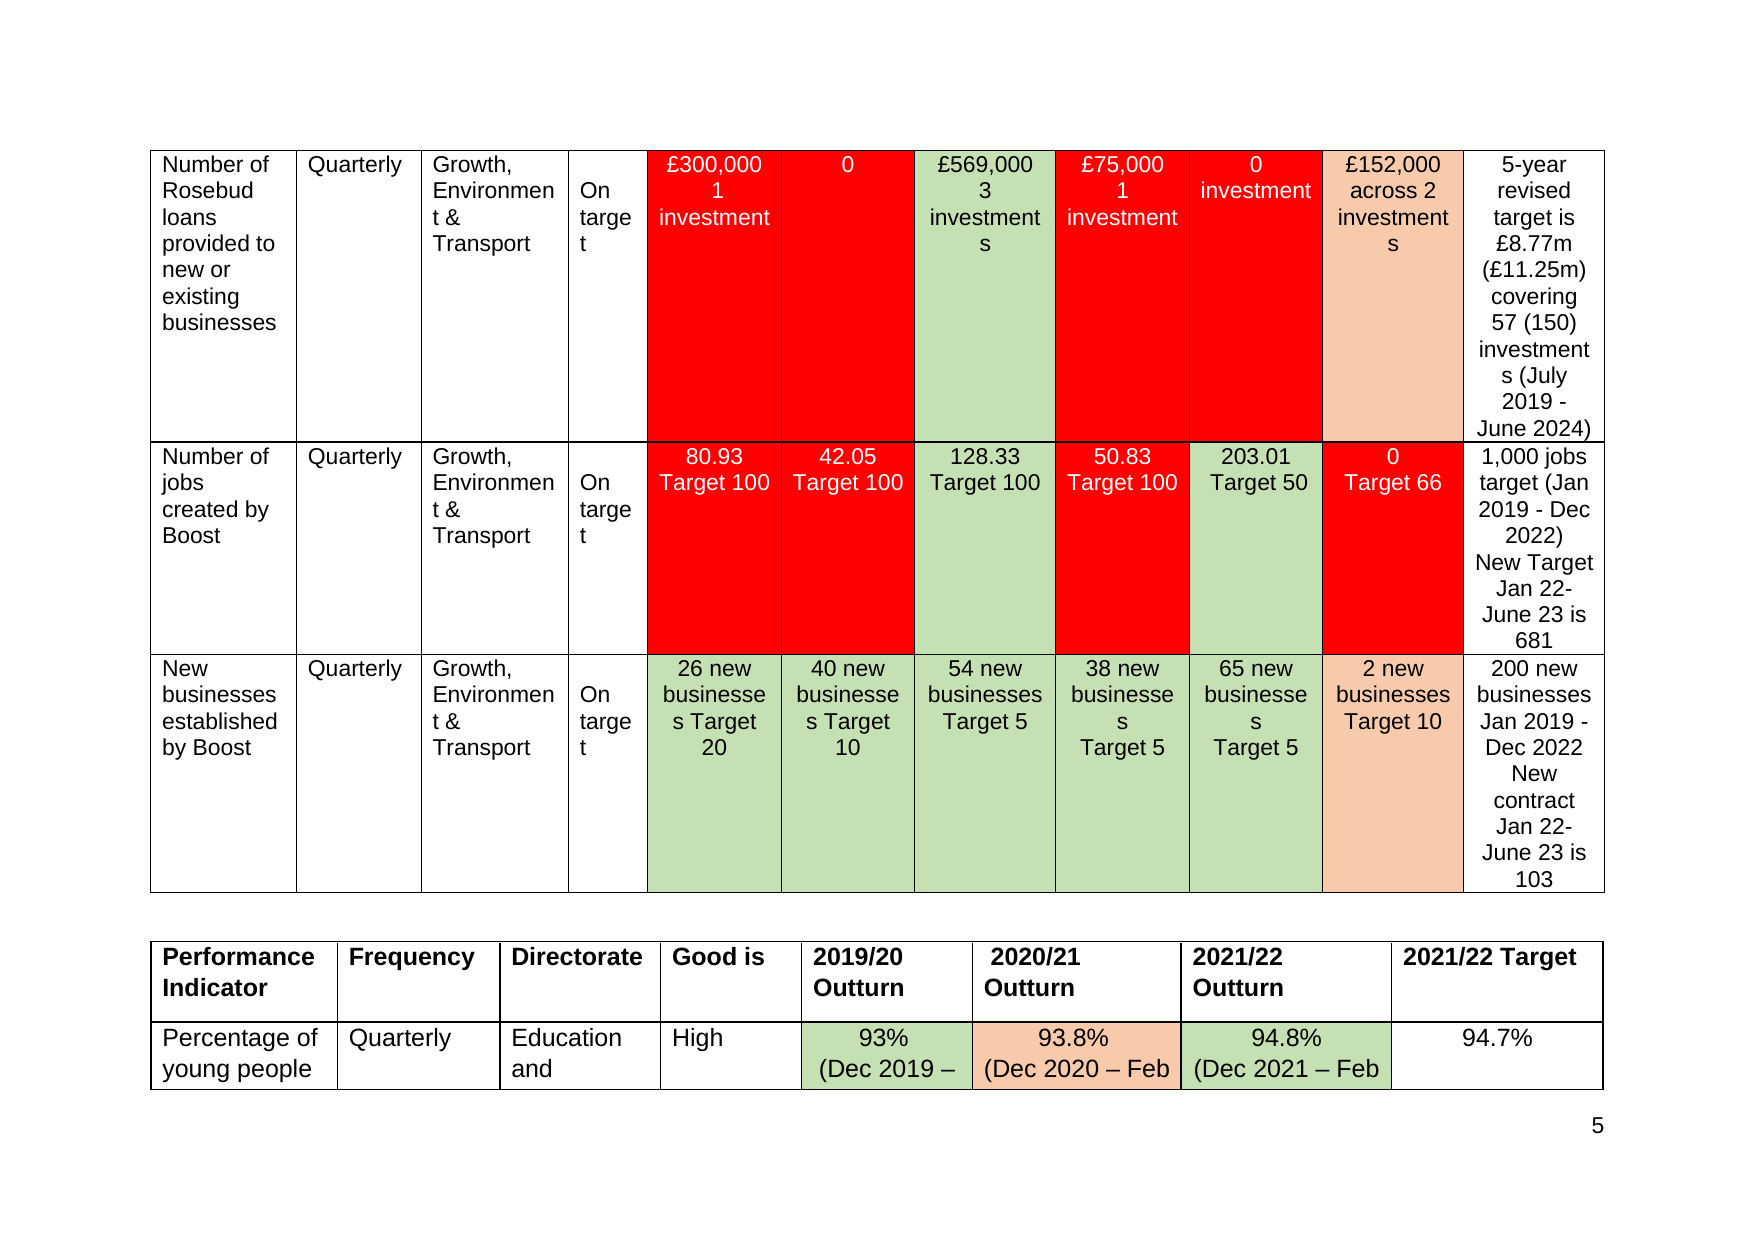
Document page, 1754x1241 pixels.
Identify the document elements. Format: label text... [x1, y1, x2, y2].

table_header 2019/20 Outturn [802, 942, 972, 1021]
table_cell Quarterly [338, 1023, 499, 1089]
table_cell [501, 1023, 660, 1089]
table_cell New businesses established by Boost [151, 655, 296, 892]
table_cell 42.05 Target 100 [782, 443, 914, 654]
table_cell £569,000 3 investments [915, 151, 1055, 441]
table_cell On target [569, 151, 647, 441]
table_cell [802, 1023, 972, 1089]
table_cell 38 new businesses Target 5 [1056, 655, 1189, 892]
table_header 2020/21 Outturn [973, 942, 1181, 1021]
table_cell Number of jobs created by Boost [151, 443, 296, 654]
table_header 2021/22 Outturn [1182, 942, 1391, 1021]
table_cell On target [569, 655, 647, 892]
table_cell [973, 1023, 1180, 1089]
table_cell Quarterly [297, 443, 421, 654]
table_cell £300,000 1 investment [648, 151, 781, 441]
table_header Directorate [501, 942, 660, 1021]
table_cell 0 investment [1190, 151, 1322, 441]
table_cell High [661, 1023, 801, 1089]
table_cell Growth, Environment & Transport [422, 655, 568, 892]
table_header Frequency [338, 942, 500, 1021]
table_cell 200 new businesses Jan 2019 - Dec 2022 New contract Jan 22- June 23 is 103 [1464, 655, 1604, 892]
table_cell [1392, 1023, 1602, 1089]
table_cell 0 Target 66 [1323, 443, 1463, 654]
table_cell Number of Rosebud loans provided to new or existing businesses [151, 151, 296, 441]
table_cell Growth, Environment & Transport [422, 151, 568, 441]
table_cell 40 new businesses Target 10 [782, 655, 914, 892]
table_cell 1,000 jobs target (Jan 2019 - Dec 2022) New Target Jan 22- June 23 is 681 [1464, 443, 1604, 654]
table_cell £75,000 1 investment [1056, 151, 1189, 441]
table_cell 5-year revised target is £8.77m (£11.25m) covering 57 (150) investments (July 2019 - June 2024) [1464, 151, 1604, 441]
table_cell £152,000 across 2 investments [1323, 151, 1463, 441]
table_header Performance Indicator [152, 942, 337, 1021]
table_cell 54 new businesses Target 5 [915, 655, 1055, 892]
table_cell Growth, Environment & Transport [422, 443, 568, 654]
table_header Good is [661, 942, 801, 1021]
table_cell Quarterly [297, 655, 421, 892]
table_cell 203.01 Target 50 [1190, 443, 1322, 654]
table_cell On target [569, 443, 647, 654]
table_cell 50.83 Target 100 [1056, 443, 1189, 654]
table_cell 26 new businesses Target 20 [648, 655, 781, 892]
table_cell 65 new businesses Target 5 [1190, 655, 1322, 892]
table_cell Quarterly [297, 151, 421, 441]
table_cell 80.93 Target 100 [648, 443, 781, 654]
table_header 2021/22 Target [1392, 942, 1602, 1021]
table_cell 2 new businesses Target 10 [1323, 655, 1463, 892]
table_cell 128.33 Target 100 [915, 443, 1055, 654]
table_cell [152, 1023, 337, 1089]
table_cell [1182, 1023, 1391, 1089]
table_cell 0 [782, 151, 914, 441]
